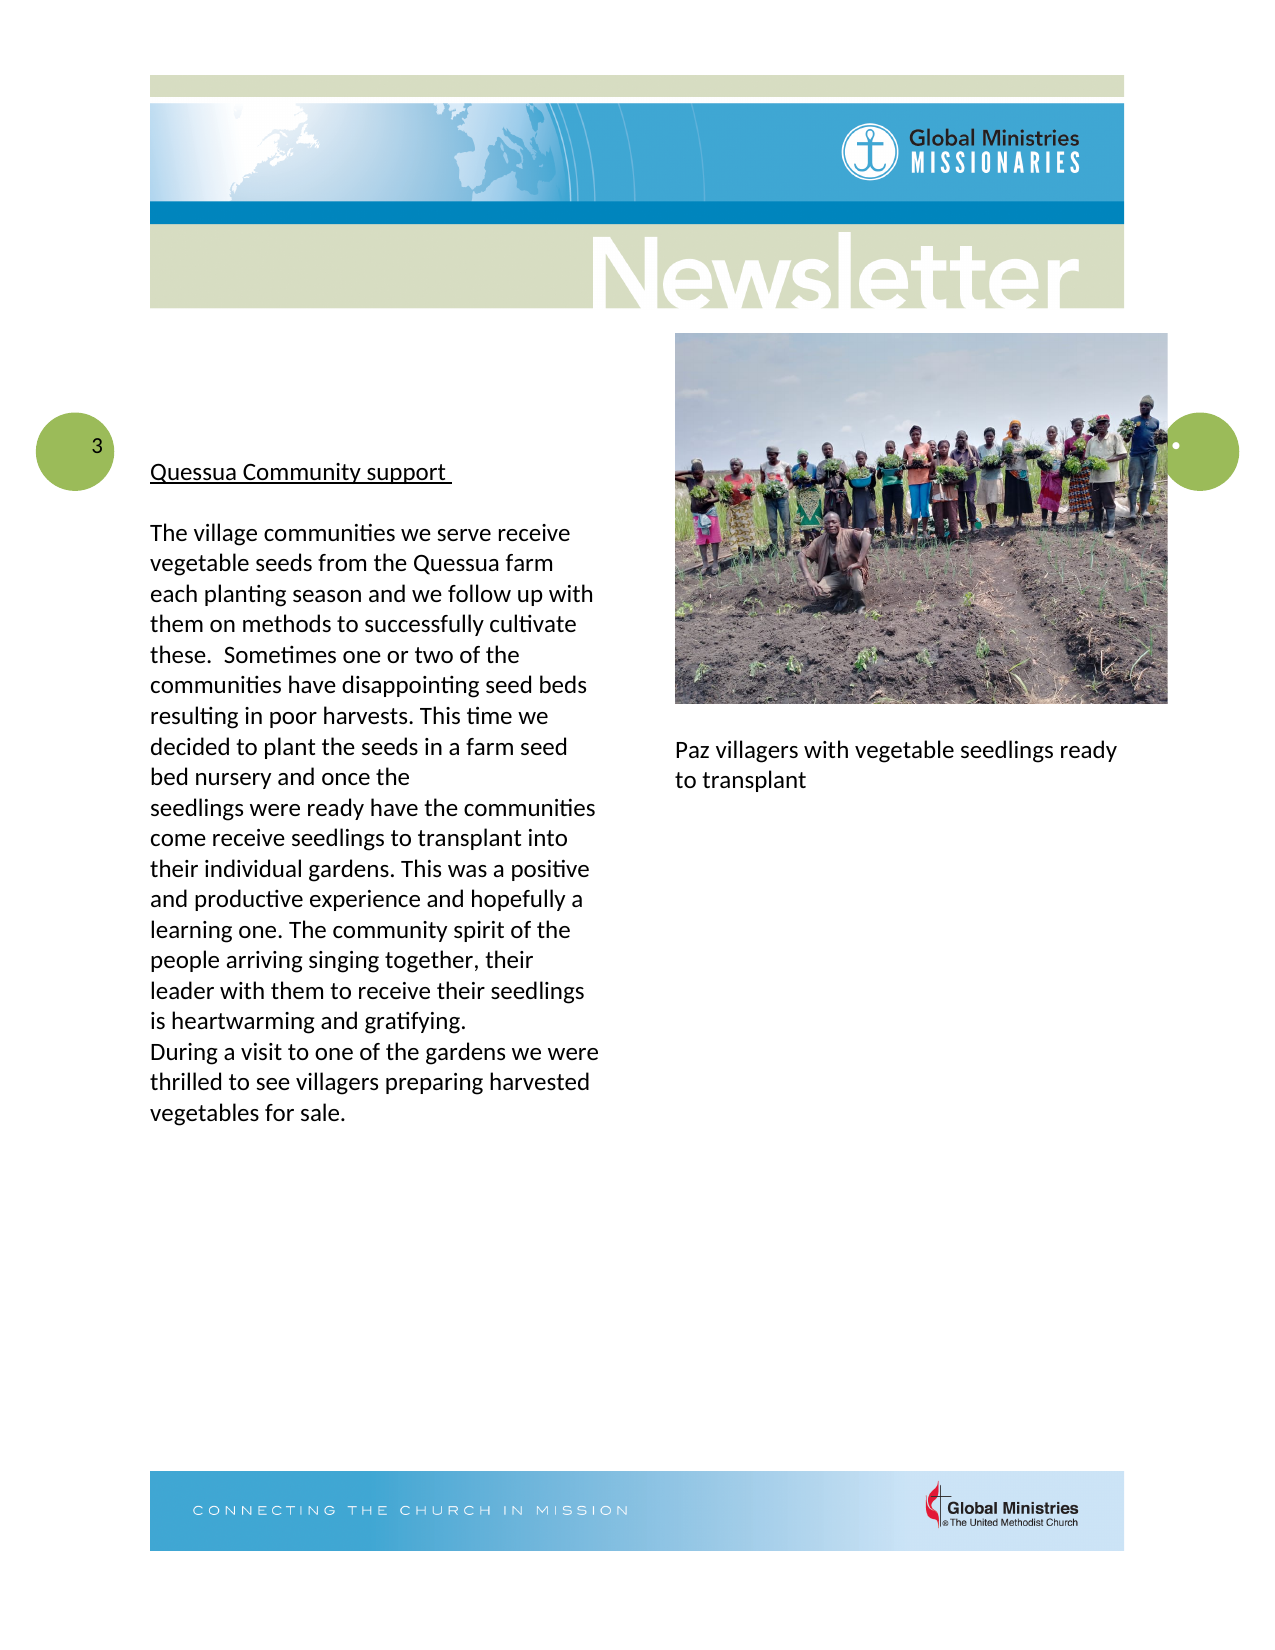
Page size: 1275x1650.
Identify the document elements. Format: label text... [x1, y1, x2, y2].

text During a visit to one of the gardens we were thrilled to see villagers preparing harvested vegetables for sale. [150, 1036, 600, 1127]
text Paz villagers with vegetable seedlings ready to transplant [675, 734, 1125, 795]
picture [675, 333, 1168, 704]
text Quessua Community support [150, 456, 600, 487]
picture [150, 75, 1125, 201]
text The village communities we serve receive vegetable seeds from the Quessua farm each planting season and we follow up with them on methods to successfully cultivate these. Sometimes one or two of the communities have disappointing seed beds resulting in poor harvests. This time we decided to plant the seeds in a farm seed bed nursery and once the [150, 517, 600, 792]
text seedlings were ready have the communities come receive seedlings to transplant into their individual gardens. This was a positive and productive experience and hopefully a learning one. The community spirit of the people arriving singing together, their leader with them to receive their seedlings is heartwarming and gratifying. [150, 792, 600, 1036]
picture [150, 1471, 1125, 1551]
picture [150, 225, 1125, 310]
